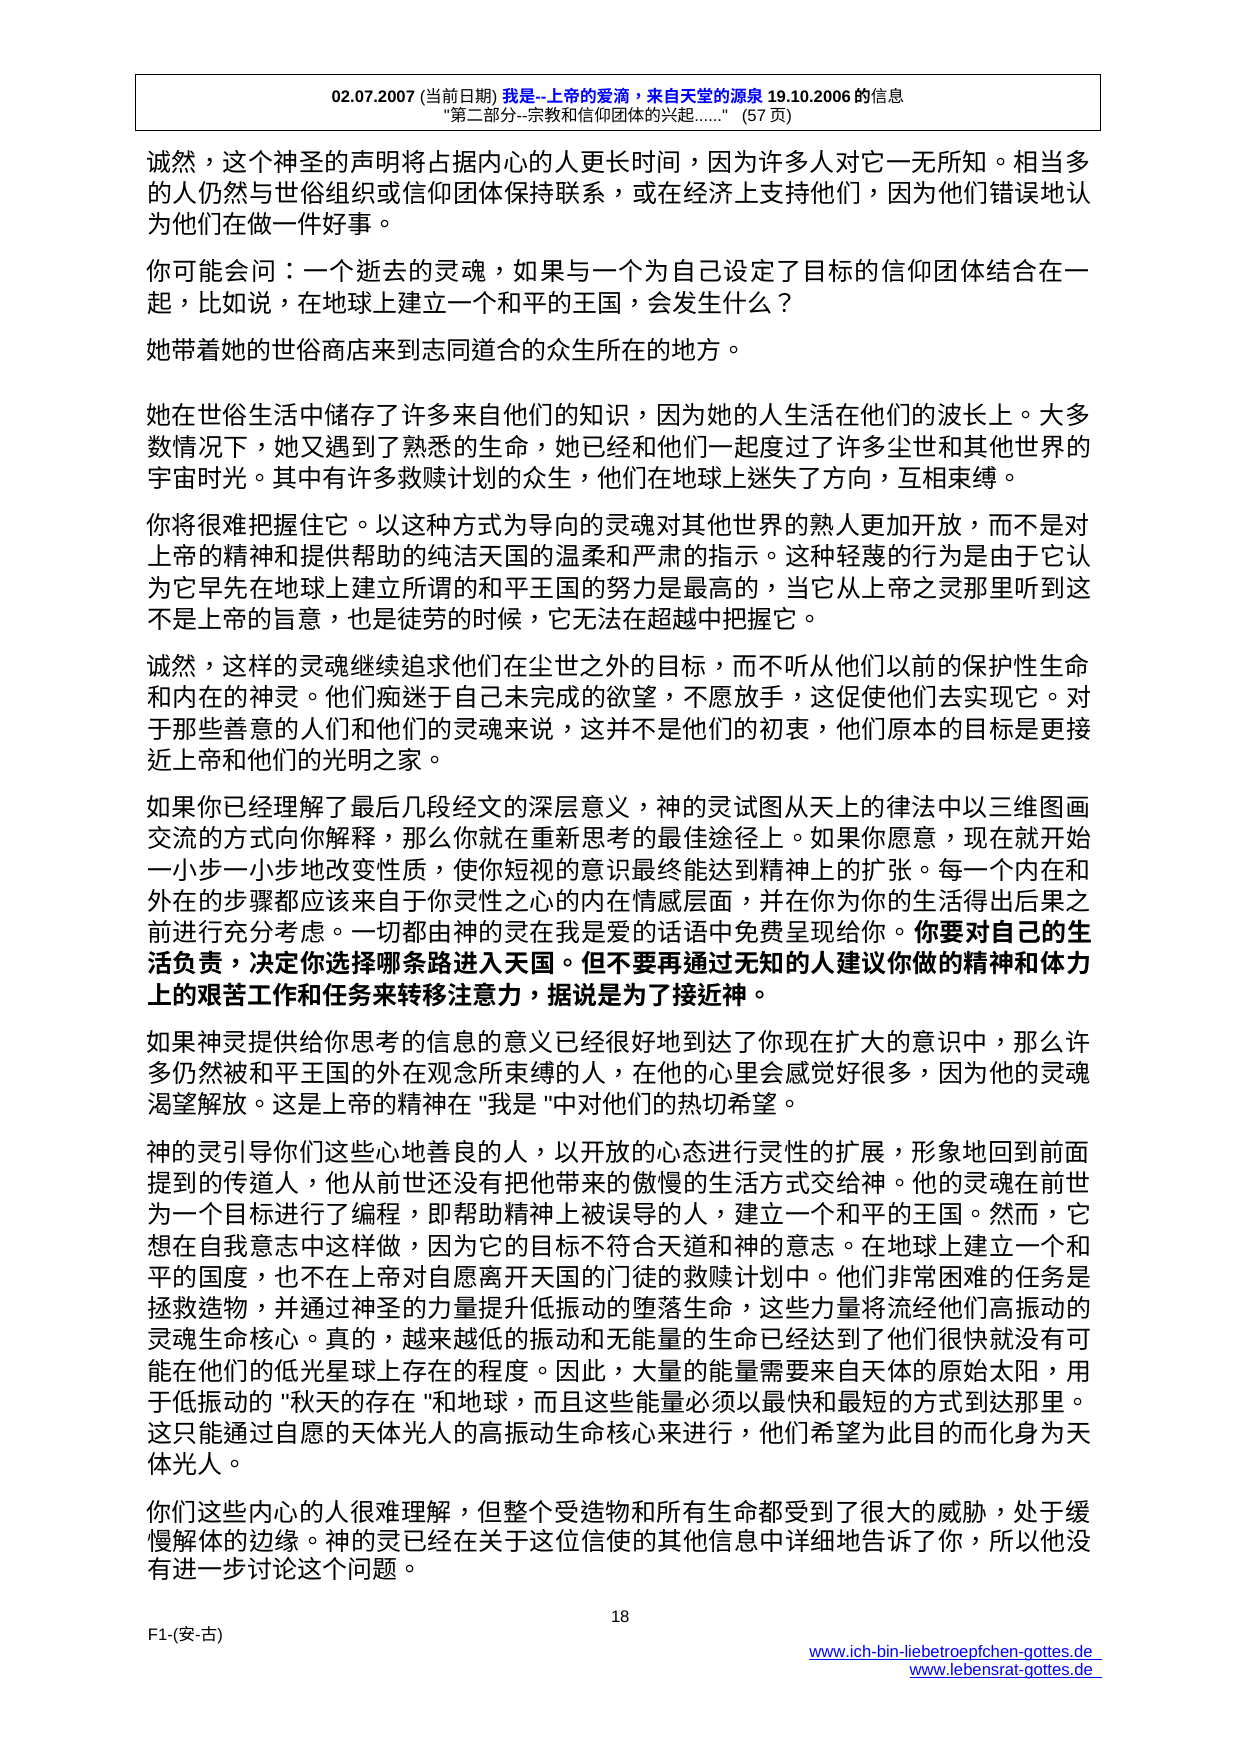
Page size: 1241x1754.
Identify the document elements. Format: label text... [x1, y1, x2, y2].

text 神的灵引导你们这些心地善良的人，以开放的心态进行灵性的扩展，形象地回到前面提到的传道人，他从前世还没有把他带来的傲慢的生活方式交给神。他的灵魂在前世为一个目标进行了编程，即帮助精神上被误导的人，建立一个和平的王国。然而，它想在自我意志中这样做，因为它的目标不符合天道和神的意志。在地球上建立一个和平的国度，也不在上帝对自愿离开天国的门徒的救赎计划中。他们非常困难的任务是拯救造物，并通过神圣的力量提升低振动的堕落生命，这些力量将流经他们高振动的灵魂生命核心。真的，越来越低的振动和无能量的生命已经达到了他们很快就没有可能在他们的低光星球上存在的程度。因此，大量的能量需要来自天体的原始太阳，用于低振动的 "秋天的存在 "和地球，而且这些能量必须以最快和最短的方式到达那里。这只能通过自愿的天体光人的高振动生命核心来进行，他们希望为此目的而化身为天体光人。 [146, 1138, 1093, 1479]
text 诚然，这个神圣的声明将占据内心的人更长时间，因为许多人对它一无所知。相当多的人仍然与世俗组织或信仰团体保持联系，或在经济上支持他们，因为他们错误地认为他们在做一件好事。 [146, 148, 1093, 239]
text 她带着她的世俗商店来到志同道合的众生所在的地方。 [146, 336, 1093, 365]
text 诚然，这样的灵魂继续追求他们在尘世之外的目标，而不听从他们以前的保护性生命和内在的神灵。他们痴迷于自己未完成的欲望，不愿放手，这促使他们去实现它。对于那些善意的人们和他们的灵魂来说，这并不是他们的初衷，他们原本的目标是更接近上帝和他们的光明之家。 [146, 652, 1093, 775]
text 如果神灵提供给你思考的信息的意义已经很好地到达了你现在扩大的意识中，那么许多仍然被和平王国的外在观念所束缚的人，在他的心里会感觉好很多，因为他的灵魂渴望解放。这是上帝的精神在 "我是 "中对他们的热切希望。 [146, 1028, 1093, 1119]
text 你将很难把握住它。以这种方式为导向的灵魂对其他世界的熟人更加开放，而不是对上帝的精神和提供帮助的纯洁天国的温柔和严肃的指示。这种轻蔑的行为是由于它认为它早先在地球上建立所谓的和平王国的努力是最高的，当它从上帝之灵那里听到这不是上帝的旨意，也是徒劳的时候，它无法在超越中把握它。 [146, 511, 1093, 634]
text 她在世俗生活中储存了许多来自他们的知识，因为她的人生活在他们的波长上。大多数情况下，她又遇到了熟悉的生命，她已经和他们一起度过了许多尘世和其他世界的宇宙时光。其中有许多救赎计划的众生，他们在地球上迷失了方向，互相束缚。 [146, 401, 1093, 493]
text 你们这些内心的人很难理解，但整个受造物和所有生命都受到了很大的威胁，处于缓慢解体的边缘。神的灵已经在关于这位信使的其他信息中详细地告诉了你，所以他没有进一步讨论这个问题。 [146, 1498, 1093, 1584]
text 你可能会问：一个逝去的灵魂，如果与一个为自己设定了目标的信仰团体结合在一起，比如说，在地球上建立一个和平的王国，会发生什么？ [146, 257, 1093, 317]
text 如果你已经理解了最后几段经文的深层意义，神的灵试图从天上的律法中以三维图画交流的方式向你解释，那么你就在重新思考的最佳途径上。如果你愿意，现在就开始一小步一小步地改变性质，使你短视的意识最终能达到精神上的扩张。每一个内在和外在的步骤都应该来自于你灵性之心的内在情感层面，并在你为你的生活得出后果之前进行充分考虑。一切都由神的灵在我是爱的话语中免费呈现给你。你要对自己的生活负责，决定你选择哪条路进入天国。但不要再通过无知的人建议你做的精神和体力上的艰苦工作和任务来转移注意力，据说是为了接近神。 [146, 793, 1093, 1009]
